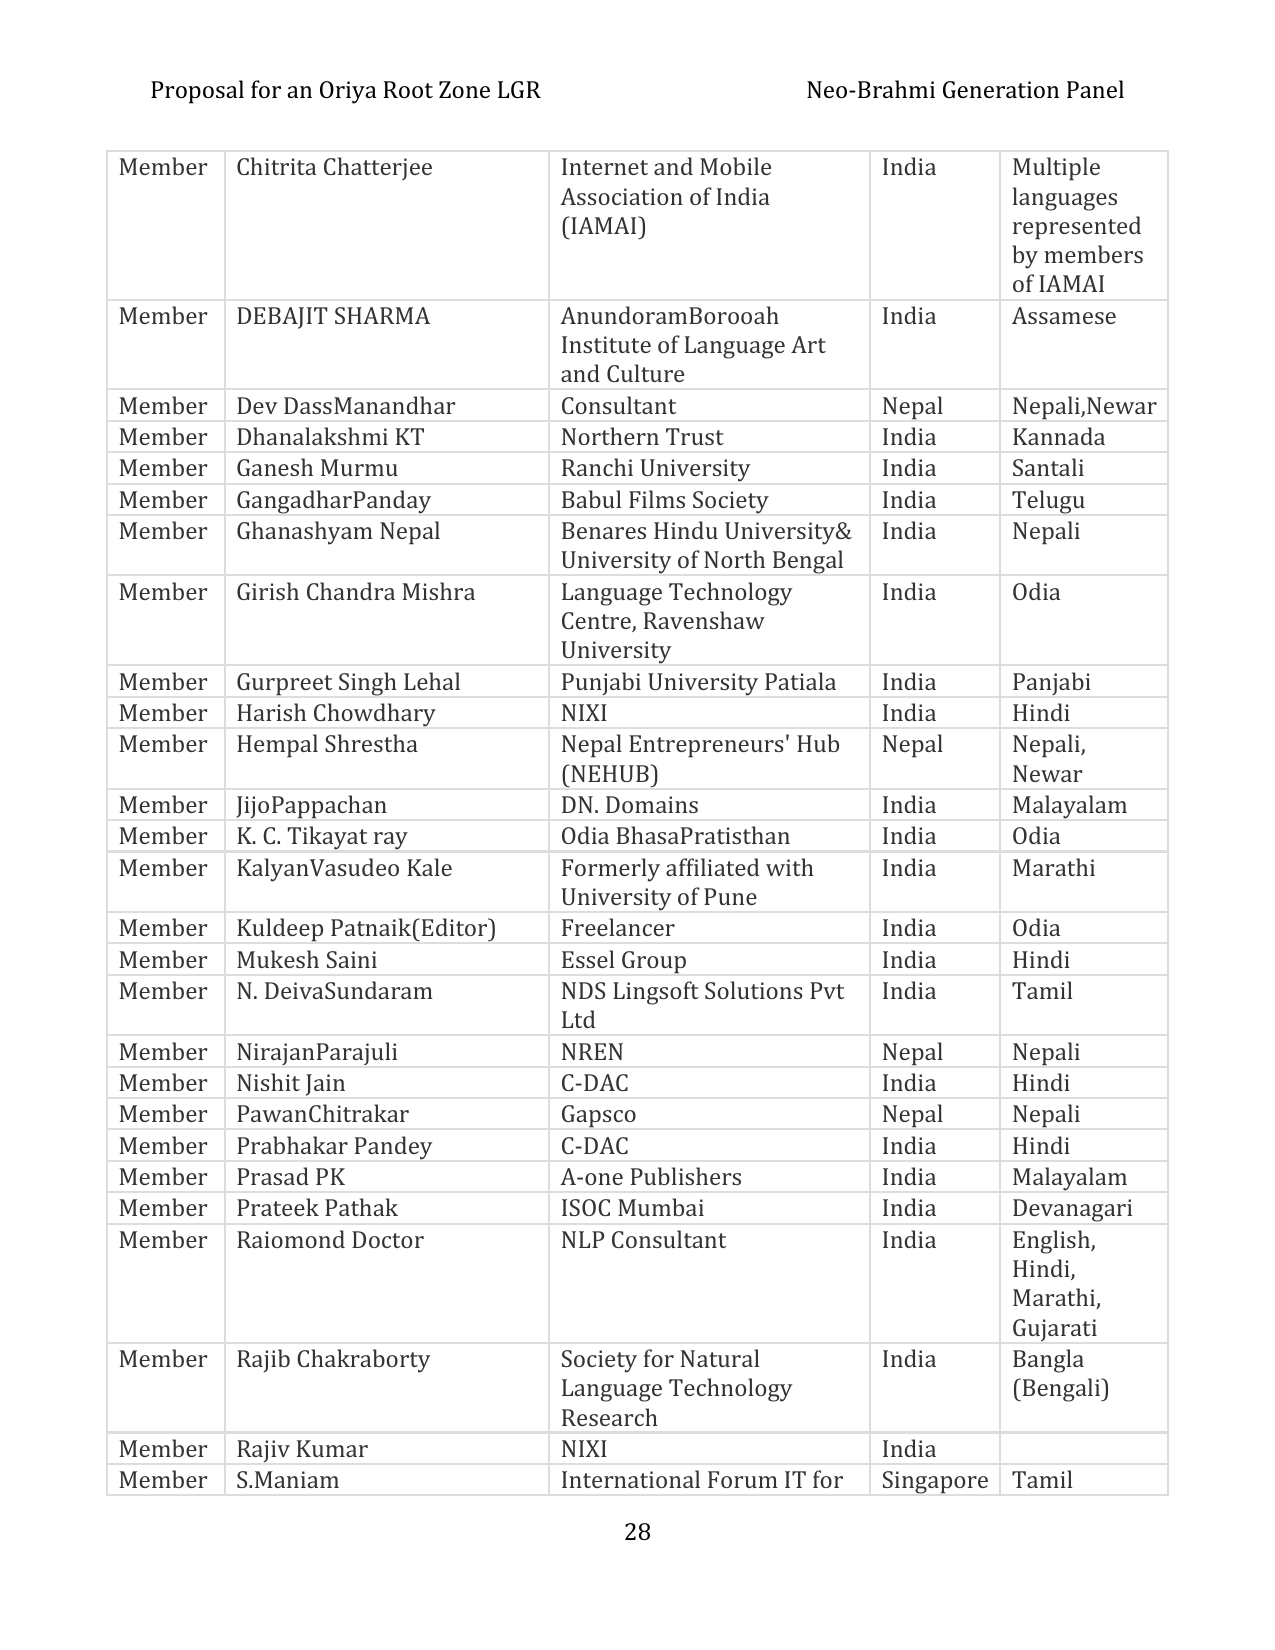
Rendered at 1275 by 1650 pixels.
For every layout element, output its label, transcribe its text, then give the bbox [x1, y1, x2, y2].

table_cell Odia [1001, 576, 1167, 664]
table_cell India [871, 790, 999, 819]
table_cell Ganesh Murmu [226, 453, 548, 482]
table_cell Raiomond Doctor [226, 1225, 548, 1342]
table_cell India [871, 301, 999, 388]
table_cell K. C. Tikayat ray [226, 821, 548, 850]
table_cell India [871, 821, 999, 850]
table_cell [1001, 1434, 1167, 1463]
table_cell Member [108, 729, 224, 788]
table_cell Ranchi University [550, 453, 869, 482]
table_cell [550, 1465, 869, 1494]
table_cell Marathi [1001, 853, 1167, 911]
table_cell Nepali [1001, 1099, 1167, 1128]
table_cell Nepal [871, 1036, 999, 1066]
table_cell Member [108, 976, 224, 1034]
table_cell India [871, 422, 999, 451]
table_cell ISOC Mumbai [550, 1193, 869, 1222]
table_cell Nepali,Newar [1001, 390, 1167, 420]
table_cell Member [108, 422, 224, 451]
table_cell Malayalam [1001, 790, 1167, 819]
table_cell Member [108, 485, 224, 514]
table_cell Panjabi [1001, 666, 1167, 696]
table_cell Member [108, 1225, 224, 1342]
table_cell Prasad PK [226, 1162, 548, 1191]
table_cell Girish Chandra Mishra [226, 576, 548, 664]
table_cell PawanChitrakar [226, 1099, 548, 1128]
table_cell Hindi [1001, 944, 1167, 974]
table_cell India [871, 913, 999, 942]
table_cell Freelancer [550, 913, 869, 942]
table_cell Assamese [1001, 301, 1167, 388]
table_cell Rajiv Kumar [226, 1434, 548, 1463]
table_cell Prabhakar Pandey [226, 1130, 548, 1160]
table_cell NirajanParajuli [226, 1036, 548, 1066]
table_cell Member [108, 666, 224, 696]
table_cell Prateek Pathak [226, 1193, 548, 1222]
table_cell Nepal [871, 729, 999, 788]
table_cell Member [108, 1344, 224, 1431]
table_cell Benares Hindu University& University of North Bengal [550, 516, 869, 574]
table_cell Consultant [550, 390, 869, 420]
table_cell Society for Natural Language Technology Research [550, 1344, 869, 1431]
table_cell Nepal Entrepreneurs' Hub (NEHUB) [550, 729, 869, 788]
table_cell Member [108, 516, 224, 574]
table_cell JijoPappachan [226, 790, 548, 819]
table_cell Member [108, 576, 224, 664]
table_cell Singapore [871, 1465, 999, 1494]
table_cell Member [108, 944, 224, 974]
table_cell DEBAJIT SHARMA [226, 301, 548, 388]
table_cell Devanagari [1001, 1193, 1167, 1222]
table_cell A-one Publishers [550, 1162, 869, 1191]
table_cell Member [108, 1099, 224, 1128]
table_cell AnundoramBorooah Institute of Language Art and Culture [550, 301, 869, 388]
table_cell NDS Lingsoft Solutions Pvt Ltd [550, 976, 869, 1034]
table_cell India [871, 976, 999, 1034]
table_cell Member [108, 301, 224, 388]
table_cell C-DAC [550, 1068, 869, 1097]
table_cell Gapsco [550, 1099, 869, 1128]
table_cell Nepali [1001, 516, 1167, 574]
table_cell Dev DassManandhar [226, 390, 548, 420]
table_cell English, Hindi, Marathi, Gujarati [1001, 1225, 1167, 1342]
table_cell Member [108, 1162, 224, 1191]
table_cell Member [108, 1130, 224, 1160]
table_cell Hindi [1001, 698, 1167, 727]
table_cell Santali [1001, 453, 1167, 482]
table_cell Nishit Jain [226, 1068, 548, 1097]
table_cell Internet and Mobile Association of India (IAMAI) [550, 152, 869, 298]
table_cell NIXI [550, 1434, 869, 1463]
table_cell Rajib Chakraborty [226, 1344, 548, 1431]
table_cell Babul Films Society [550, 485, 869, 514]
table_cell Malayalam [1001, 1162, 1167, 1191]
table_cell Member [108, 1465, 224, 1494]
table_cell Member [108, 913, 224, 942]
table_cell Hindi [1001, 1068, 1167, 1097]
table_cell DN. Domains [550, 790, 869, 819]
table_cell Member [108, 453, 224, 482]
table_cell NREN [550, 1036, 869, 1066]
table_cell Multiple languages represented by members of IAMAI [1001, 152, 1167, 298]
table_cell Member [108, 821, 224, 850]
table_cell N. DeivaSundaram [226, 976, 548, 1034]
table_cell Member [108, 390, 224, 420]
table_cell Formerly affiliated with University of Pune [550, 853, 869, 911]
table_cell India [871, 516, 999, 574]
table_cell India [871, 1225, 999, 1342]
table_cell Telugu [1001, 485, 1167, 514]
table_cell Odia [1001, 913, 1167, 942]
table_cell Nepali, Newar [1001, 729, 1167, 788]
table_cell Chitrita Chatterjee [226, 152, 548, 298]
table_cell India [871, 485, 999, 514]
table_cell Gurpreet Singh Lehal [226, 666, 548, 696]
table_cell Northern Trust [550, 422, 869, 451]
table_cell India [871, 853, 999, 911]
table_cell Member [108, 1036, 224, 1066]
table_cell Member [108, 698, 224, 727]
table_cell C-DAC [550, 1130, 869, 1160]
table_cell Member [108, 853, 224, 911]
table_cell India [871, 576, 999, 664]
table_cell India [871, 1344, 999, 1431]
table_cell India [871, 666, 999, 696]
table_cell GangadharPanday [226, 485, 548, 514]
table_cell India [871, 698, 999, 727]
table_cell Hindi [1001, 1130, 1167, 1160]
table_cell India [871, 1193, 999, 1222]
table_cell Member [108, 152, 224, 298]
table_cell Tamil [1001, 976, 1167, 1034]
table_cell Odia BhasaPratisthan [550, 821, 869, 850]
table_cell Mukesh Saini [226, 944, 548, 974]
table_cell Dhanalakshmi KT [226, 422, 548, 451]
table_cell Member [108, 1434, 224, 1463]
table_cell Punjabi University Patiala [550, 666, 869, 696]
table_cell Member [108, 1068, 224, 1097]
table_cell KalyanVasudeo Kale [226, 853, 548, 911]
table_cell Essel Group [550, 944, 869, 974]
table_cell Member [108, 1193, 224, 1222]
table_cell Language Technology Centre, Ravenshaw University [550, 576, 869, 664]
table_cell India [871, 944, 999, 974]
table_cell Harish Chowdhary [226, 698, 548, 727]
table_cell Nepali [1001, 1036, 1167, 1066]
table_cell NIXI [550, 698, 869, 727]
table_cell Nepal [871, 390, 999, 420]
table_cell India [871, 1434, 999, 1463]
table_cell Member [108, 790, 224, 819]
table_cell India [871, 152, 999, 298]
table_cell S.Maniam [226, 1465, 548, 1494]
table_cell India [871, 1068, 999, 1097]
table_cell Kannada [1001, 422, 1167, 451]
table_cell Bangla (Bengali) [1001, 1344, 1167, 1431]
table_cell India [871, 453, 999, 482]
table_cell Hempal Shrestha [226, 729, 548, 788]
table_cell Nepal [871, 1099, 999, 1128]
table_cell Ghanashyam Nepal [226, 516, 548, 574]
table_cell NLP Consultant [550, 1225, 869, 1342]
table_cell India [871, 1130, 999, 1160]
table_cell India [871, 1162, 999, 1191]
table_cell Odia [1001, 821, 1167, 850]
table_cell Tamil [1001, 1465, 1167, 1494]
table_cell Kuldeep Patnaik(Editor) [226, 913, 548, 942]
